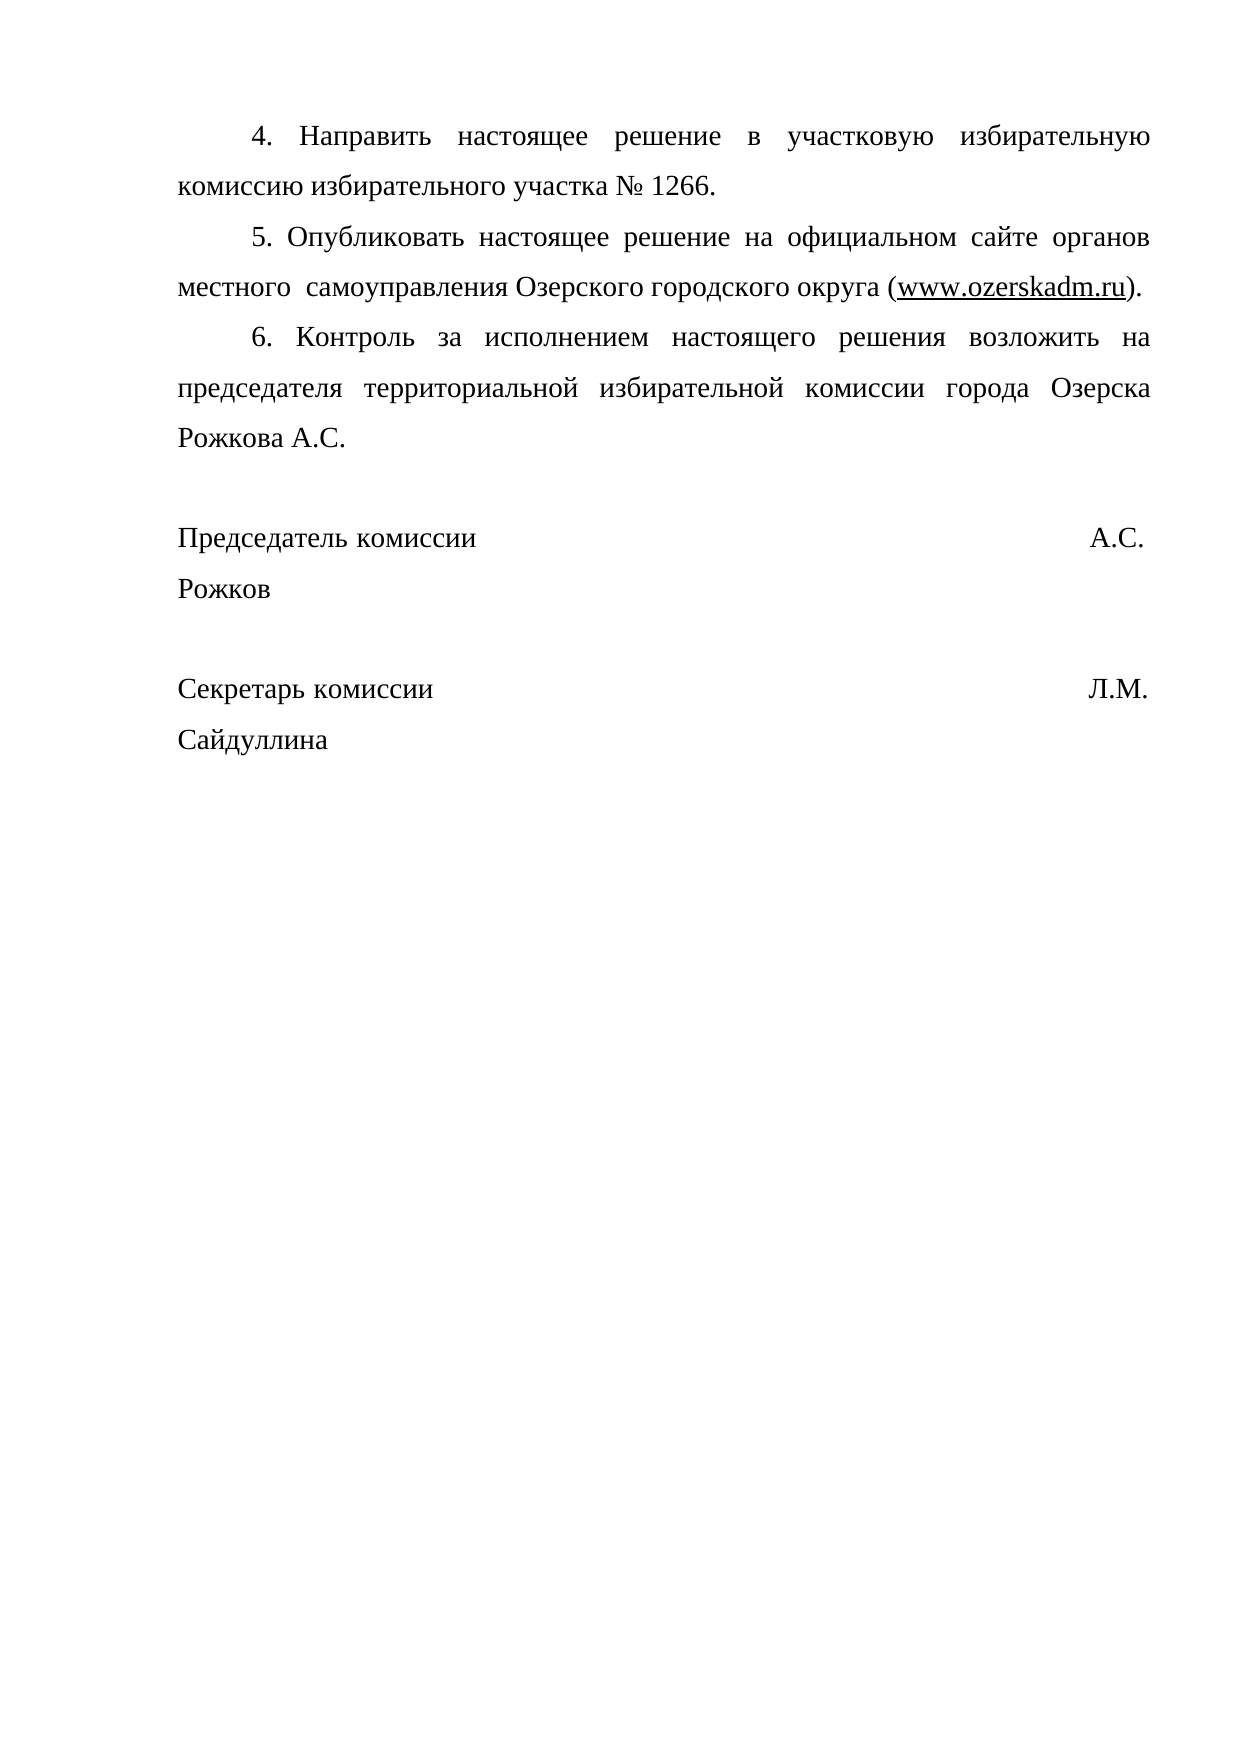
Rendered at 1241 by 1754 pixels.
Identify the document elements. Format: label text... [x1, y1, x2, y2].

text Председатель комиссии А.С. Рожков [177, 521, 1152, 604]
text 5. Опубликовать настоящее решение на официальном сайте органов местного самоуправления Озерского городского округа (www.ozerskadm.ru). [177, 219, 1152, 303]
text Секретарь комиссии Л.М. Сайдуллина [177, 672, 1152, 755]
text 4. Направить настоящее решение в участковую избирательную комиссию избирательного участка № 1266. [177, 118, 1152, 202]
text 6. Контроль за исполнением настоящего решения возложить на председателя территориальной избирательной комиссии города Озерска Рожкова А.С. [177, 319, 1152, 453]
